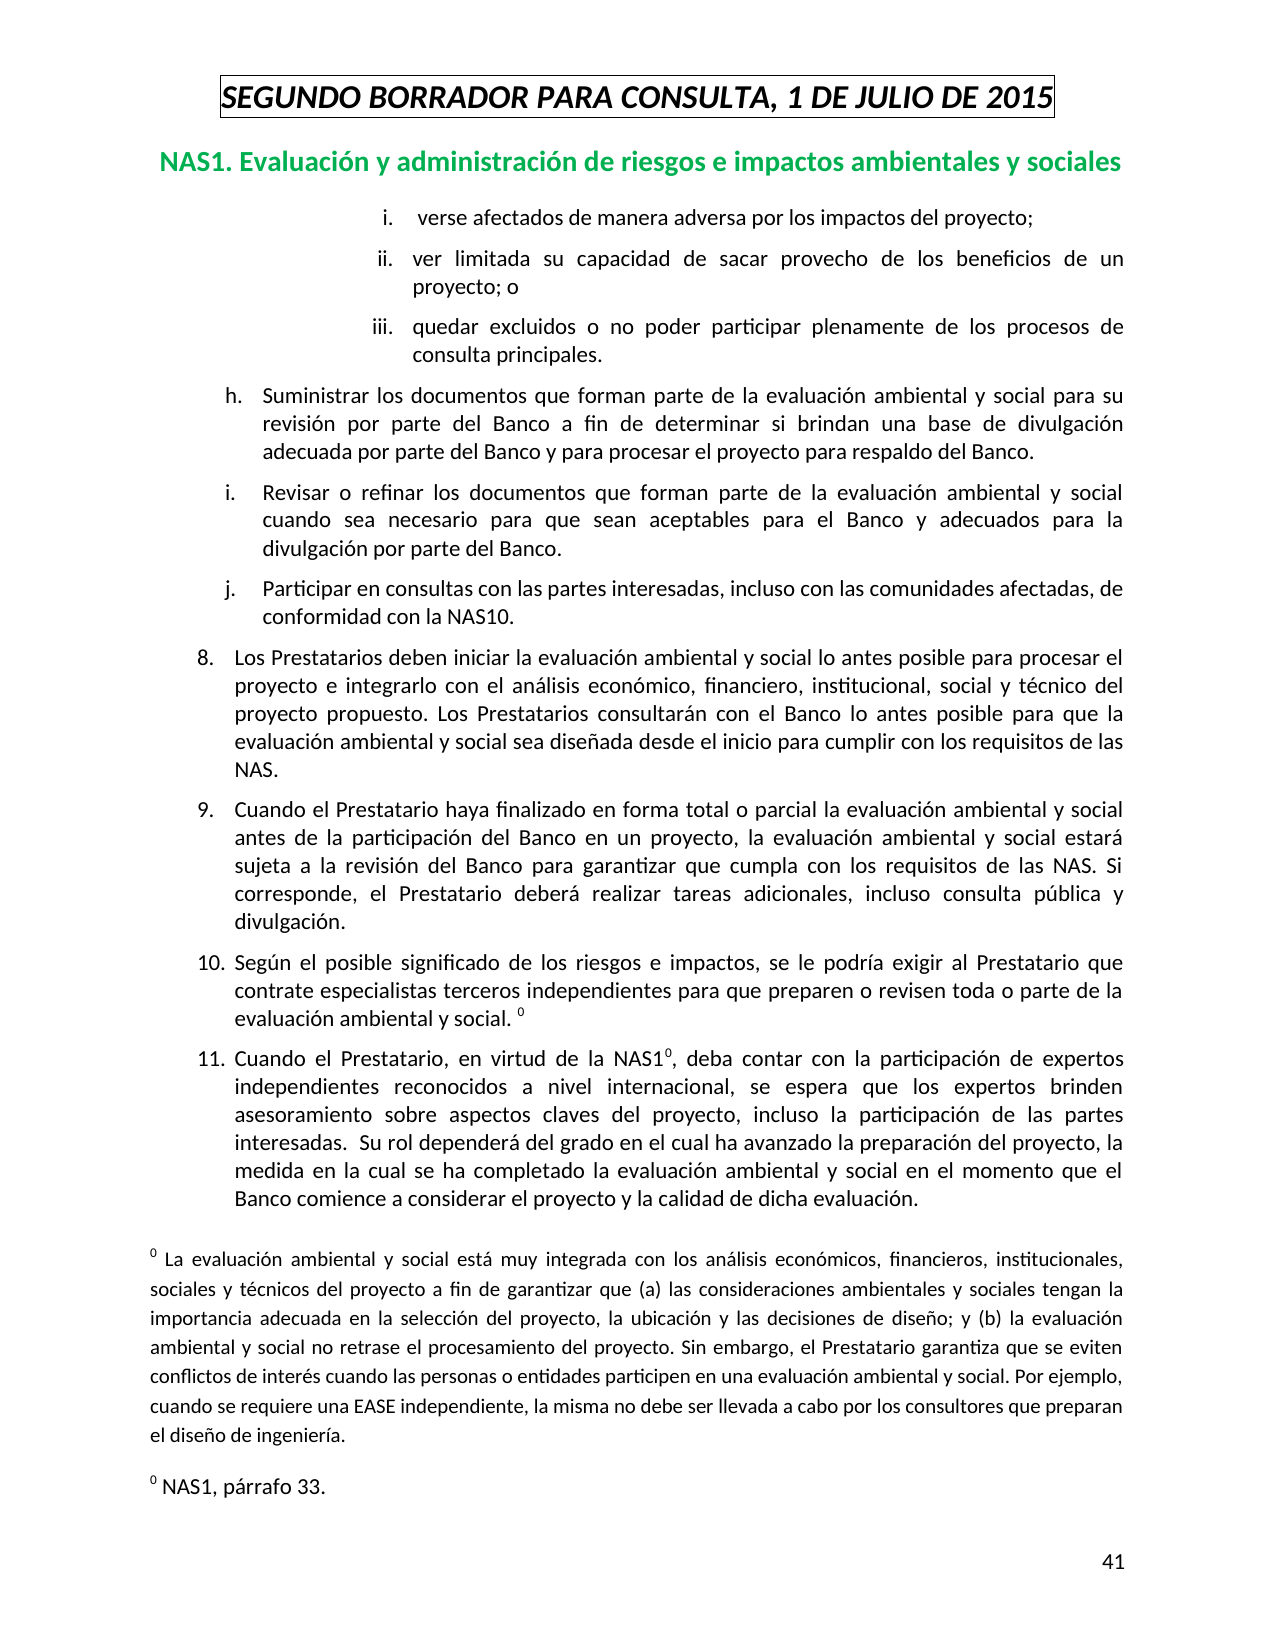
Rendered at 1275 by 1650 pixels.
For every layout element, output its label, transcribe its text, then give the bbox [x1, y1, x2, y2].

list Suministrar los documentos que forman parte de la evaluación ambiental y social para su revisión por parte del Banco a fin de determinar si brindan una base de divulgación adecuada por parte del Banco y para procesar el proyecto para respaldo del Banco. [225, 381, 1125, 465]
list Según el posible significado de los riesgos e impactos, se le podría exigir al Prestatario que contrate especialistas terceros independientes para que preparen o revisen toda o parte de la evaluación ambiental y social. [197, 948, 1125, 1032]
list Cuando el Prestatario haya finalizado en forma total o parcial la evaluación ambiental y social antes de la participación del Banco en un proyecto, la evaluación ambiental y social estará sujeta a la revisión del Banco para garantizar que cumpla con los requisitos de las NAS. Si corresponde, el Prestatario deberá realizar tareas adicionales, incluso consulta pública y divulgación. [197, 795, 1125, 935]
list Cuando el Prestatario, en virtud de la NAS1, deba contar con la participación de expertos independientes reconocidos a nivel internacional, se espera que los expertos brinden asesoramiento sobre aspectos claves del proyecto, incluso la participación de las partes interesadas. Su rol dependerá del grado en el cual ha avanzado la preparación del proyecto, la medida en la cual se ha completado la evaluación ambiental y social en el momento que el Banco comience a considerar el proyecto y la calidad de dicha evaluación. [197, 1044, 1125, 1213]
list Participar en consultas con las partes interesadas, incluso con las comunidades afectadas, de conformidad con la NAS10. [225, 574, 1125, 630]
list Revisar o refinar los documentos que forman parte de la evaluación ambiental y social cuando sea necesario para que sean aceptables para el Banco y adecuados para la divulgación por parte del Banco. [225, 478, 1125, 562]
list Los Prestatarios deben iniciar la evaluación ambiental y social lo antes posible para procesar el proyecto e integrarlo con el análisis económico, financiero, institucional, social y técnico del proyecto propuesto. Los Prestatarios consultarán con el Banco lo antes posible para que la evaluación ambiental y social sea diseñada desde el inicio para cumplir con los requisitos de las NAS. [197, 643, 1125, 783]
list verse afectados de manera adversa por los impactos del proyecto; [393, 203, 1125, 231]
list quedar excluidos o no poder participar plenamente de los procesos de consulta principales. [393, 312, 1125, 368]
list ver limitada su capacidad de sacar provecho de los beneficios de un proyecto; o [393, 244, 1125, 300]
